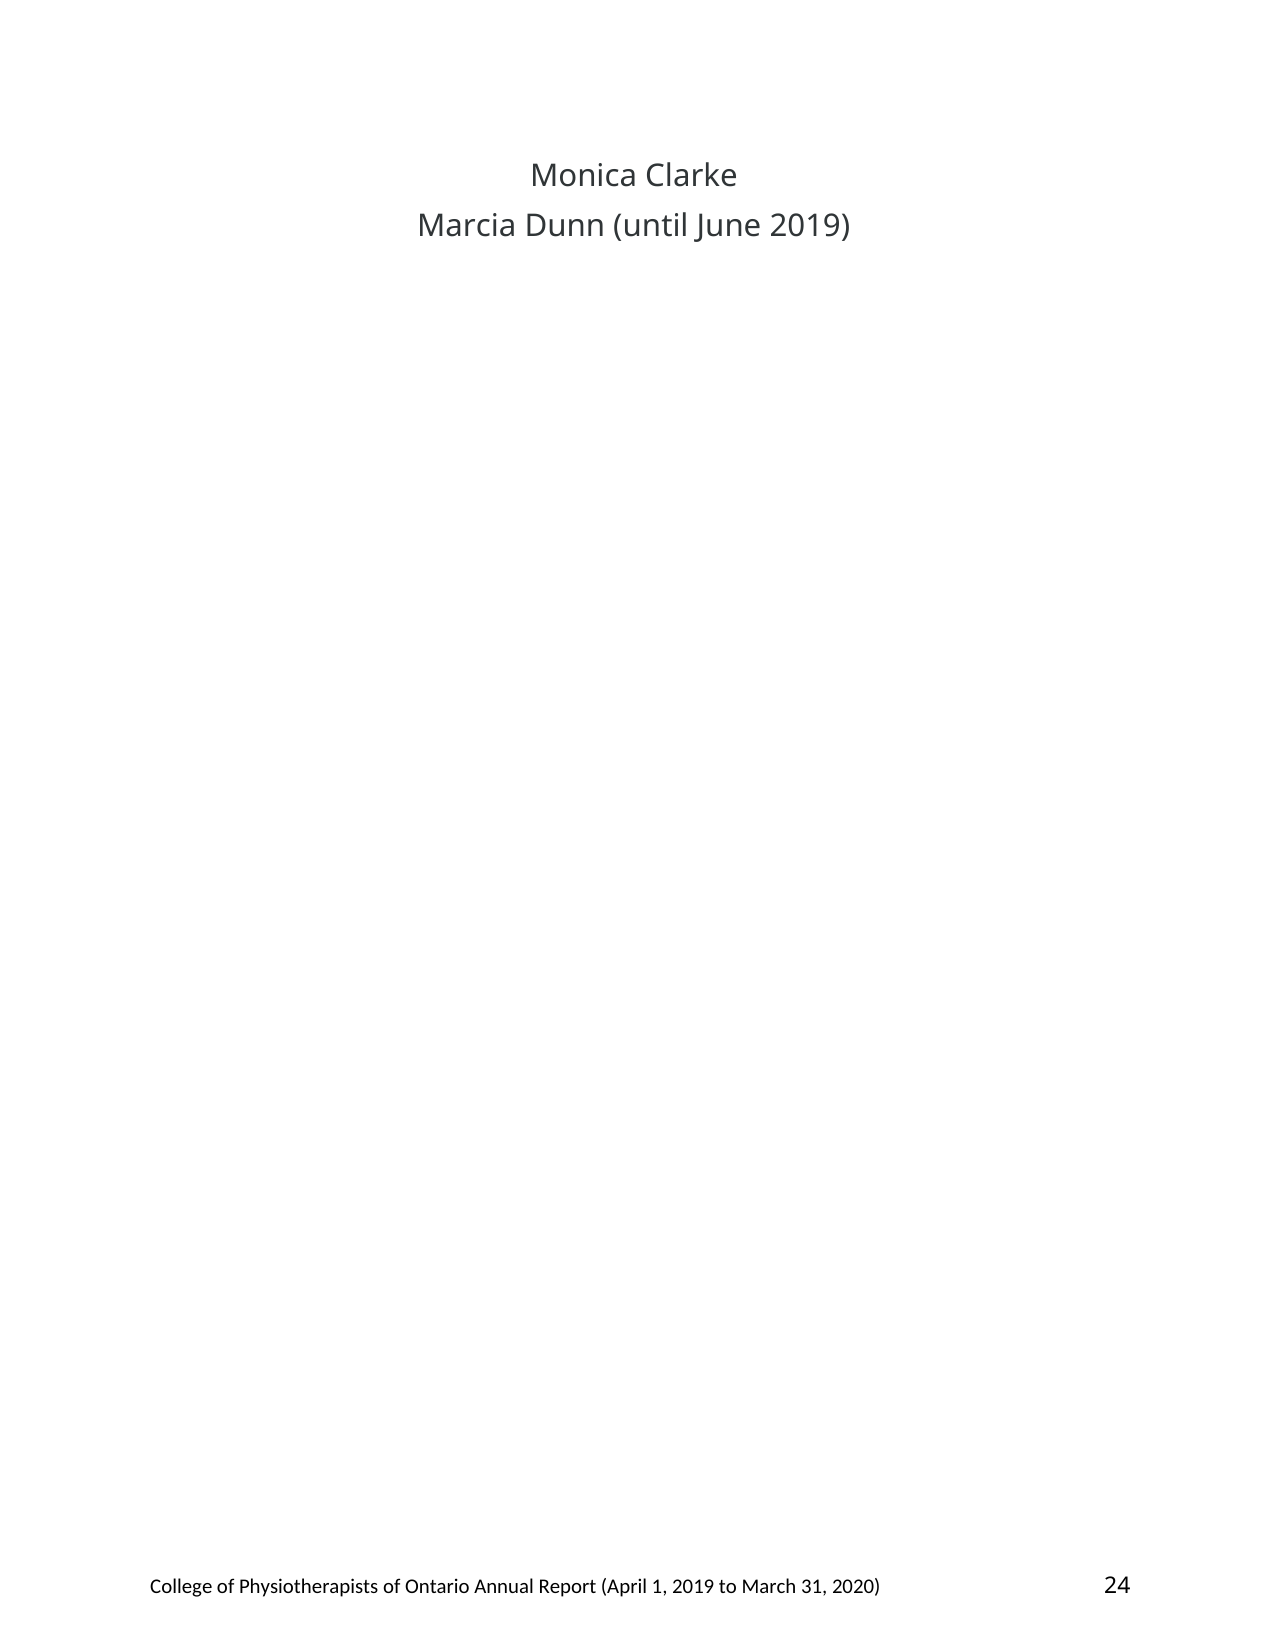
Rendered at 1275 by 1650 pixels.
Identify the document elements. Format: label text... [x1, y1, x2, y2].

text Monica Clarke [156, 156, 1111, 194]
text Marcia Dunn (until June 2019) [157, 203, 1111, 245]
